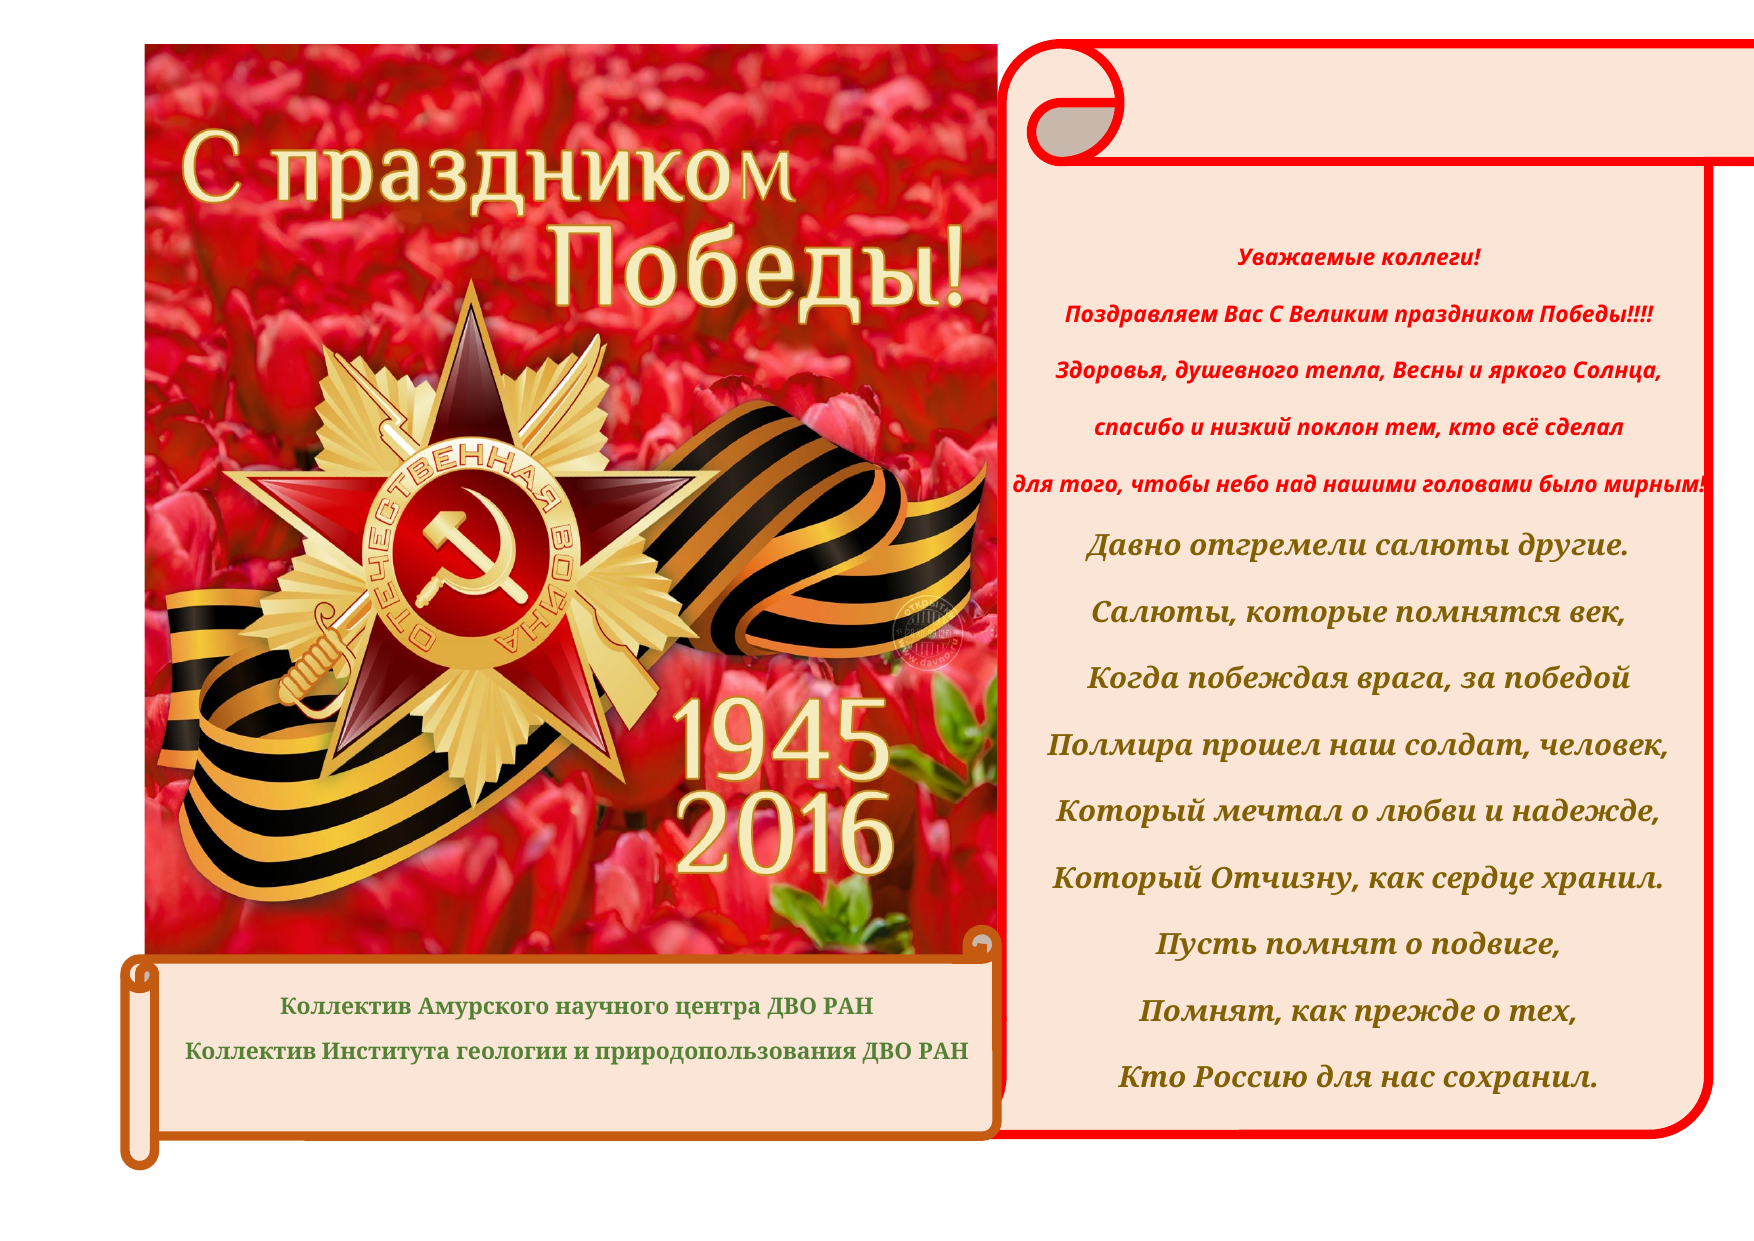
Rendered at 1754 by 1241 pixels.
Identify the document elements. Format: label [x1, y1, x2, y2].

picture [144, 44, 998, 954]
